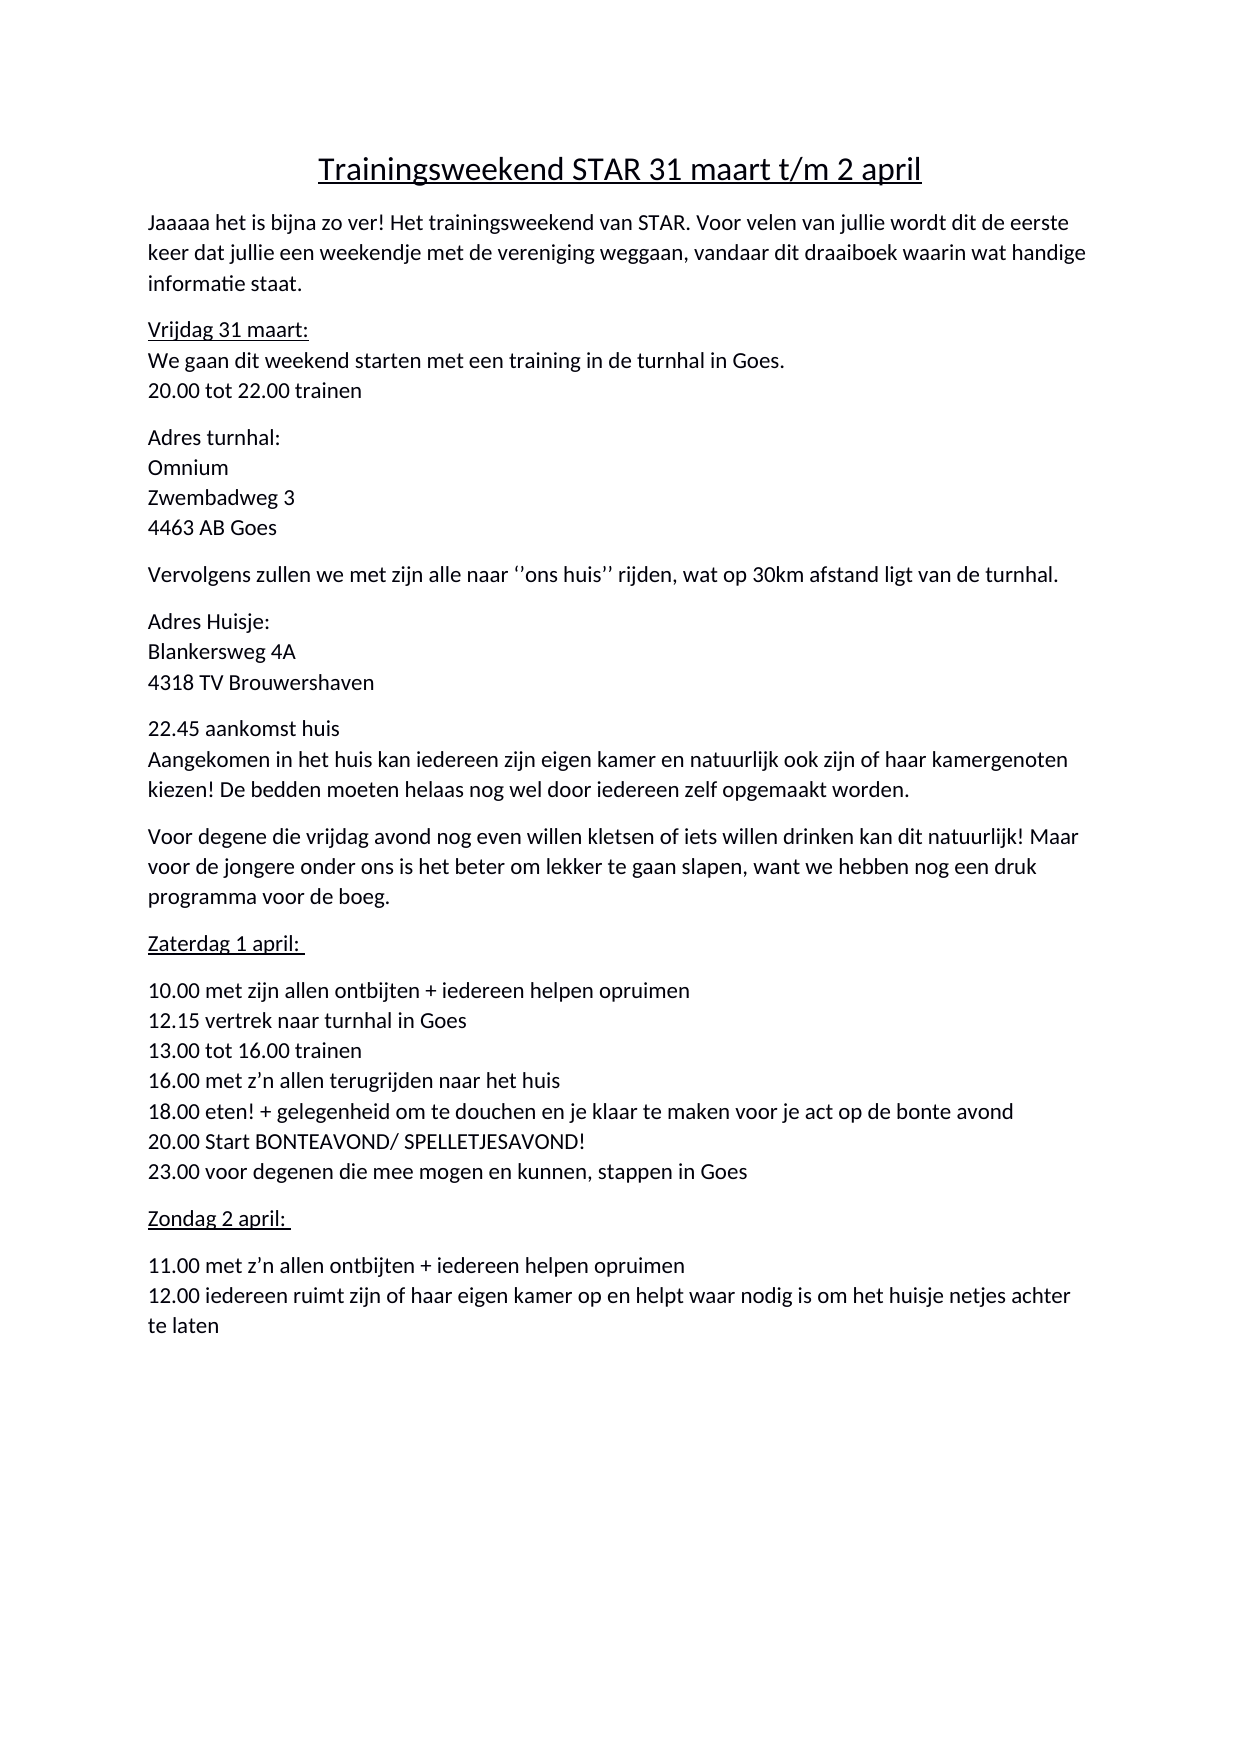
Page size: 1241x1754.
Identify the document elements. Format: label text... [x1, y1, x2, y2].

text Adres Huisje: Blankersweg 4A 4318 TV Brouwershaven [148, 607, 1093, 696]
text Jaaaaa het is bijna zo ver! Het trainingsweekend van STAR. Voor velen van jullie wordt dit de eerste keer dat jullie een weekendje met de vereniging weggaan, vandaar dit draaiboek waarin wat handige informatie staat. [148, 208, 1093, 297]
text 11.00 met z’n allen ontbijten + iedereen helpen opruimen 12.00 iedereen ruimt zijn of haar eigen kamer op en helpt waar nodig is om het huisje netjes achter te laten [148, 1251, 1093, 1339]
text Vervolgens zullen we met zijn alle naar ‘’ons huis’’ rijden, wat op 30km afstand ligt van de turnhal. [148, 560, 1093, 588]
text Trainingsweekend STAR 31 maart t/m 2 april [148, 148, 1093, 188]
text Zondag 2 april: [148, 1204, 1093, 1232]
text Adres turnhal: Omnium Zwembadweg 3 4463 AB Goes [148, 423, 1093, 541]
text Zaterdag 1 april: [148, 929, 1093, 957]
text Voor degene die vrijdag avond nog even willen kletsen of iets willen drinken kan dit natuurlijk! Maar voor de jongere onder ons is het beter om lekker te gaan slapen, want we hebben nog een druk programma voor de boeg. [148, 822, 1093, 910]
text Vrijdag 31 maart: We gaan dit weekend starten met een training in de turnhal in Goes. 20.00 tot 22.00 trainen [148, 316, 1093, 404]
text 22.45 aankomst huis Aangekomen in het huis kan iedereen zijn eigen kamer en natuurlijk ook zijn of haar kamergenoten kiezen! De bedden moeten helaas nog wel door iedereen zelf opgemaakt worden. [148, 714, 1093, 803]
text 10.00 met zijn allen ontbijten + iedereen helpen opruimen 12.15 vertrek naar turnhal in Goes 13.00 tot 16.00 trainen 16.00 met z’n allen terugrijden naar het huis 18.00 eten! + gelegenheid om te douchen en je klaar te maken voor je act op de bonte avond 20.00 Start BONTEAVOND/ SPELLETJESAVOND! 23.00 voor degenen die mee mogen en kunnen, stappen in Goes [148, 976, 1093, 1185]
